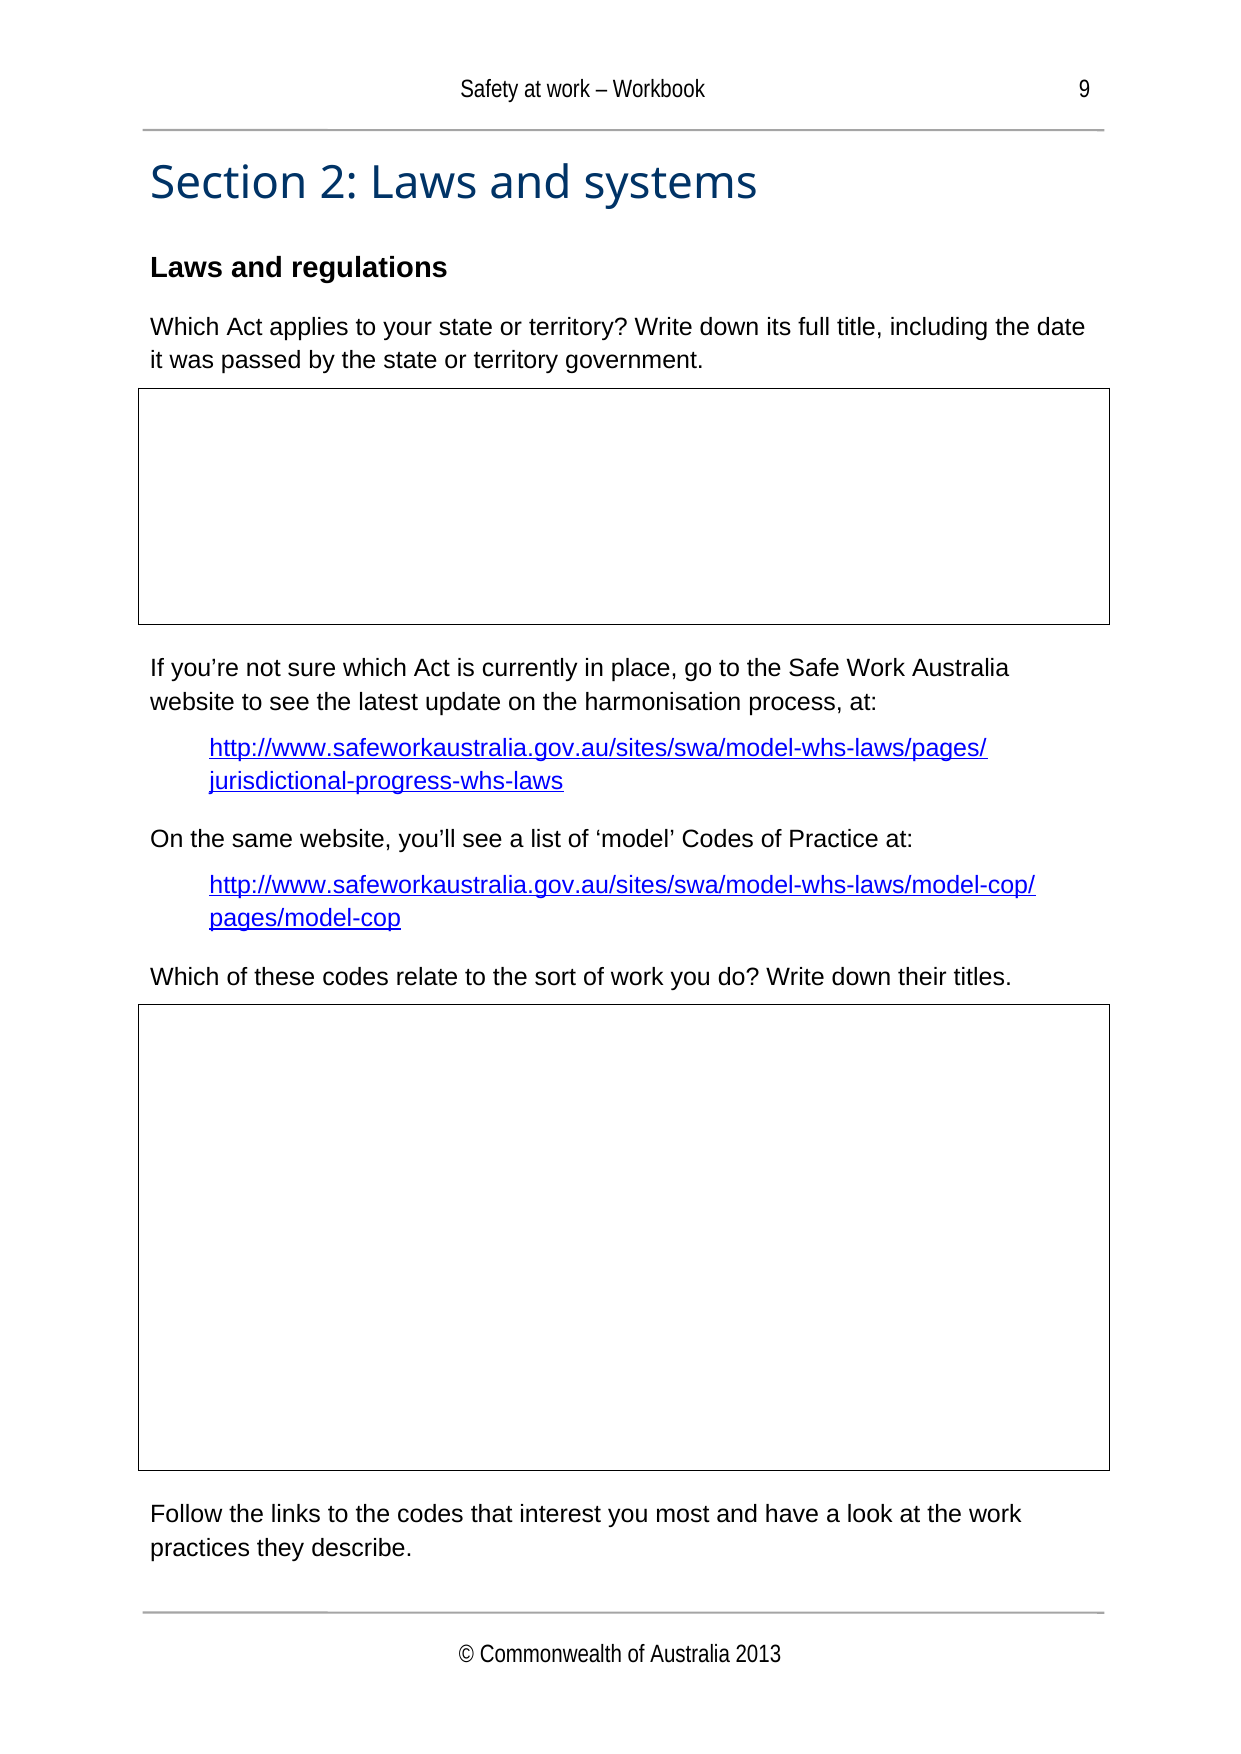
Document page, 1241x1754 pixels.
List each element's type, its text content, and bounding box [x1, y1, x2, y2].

text Follow the links to the codes that interest you most and have a look at the work practices they describe. [150, 1496, 1090, 1563]
table_header [139, 389, 1109, 624]
text If you’re not sure which Act is currently in place, go to the Safe Work Australia website to see the latest update on the harmonisation process, at: [150, 650, 1090, 717]
subtitle Laws and regulations [150, 250, 1090, 283]
text http://www.safeworkaustralia.gov.au/sites/swa/model-whs-laws/pages/jurisdictional-progress-whs-laws [209, 729, 1090, 796]
subtitle Section 2: Laws and systems [150, 150, 1090, 212]
table_header [139, 1005, 1109, 1470]
text On the same website, you’ll see a list of ‘model’ Codes of Practice at: [150, 821, 1090, 854]
text Which Act applies to your state or territory? Write down its full title, including the date it was passed by the state or territory government. [150, 308, 1090, 375]
text Which of these codes relate to the sort of work you do? Write down their titles. [150, 958, 1090, 992]
text http://www.safeworkaustralia.gov.au/sites/swa/model-whs-laws/model-cop/pages/model-cop [209, 867, 1090, 933]
